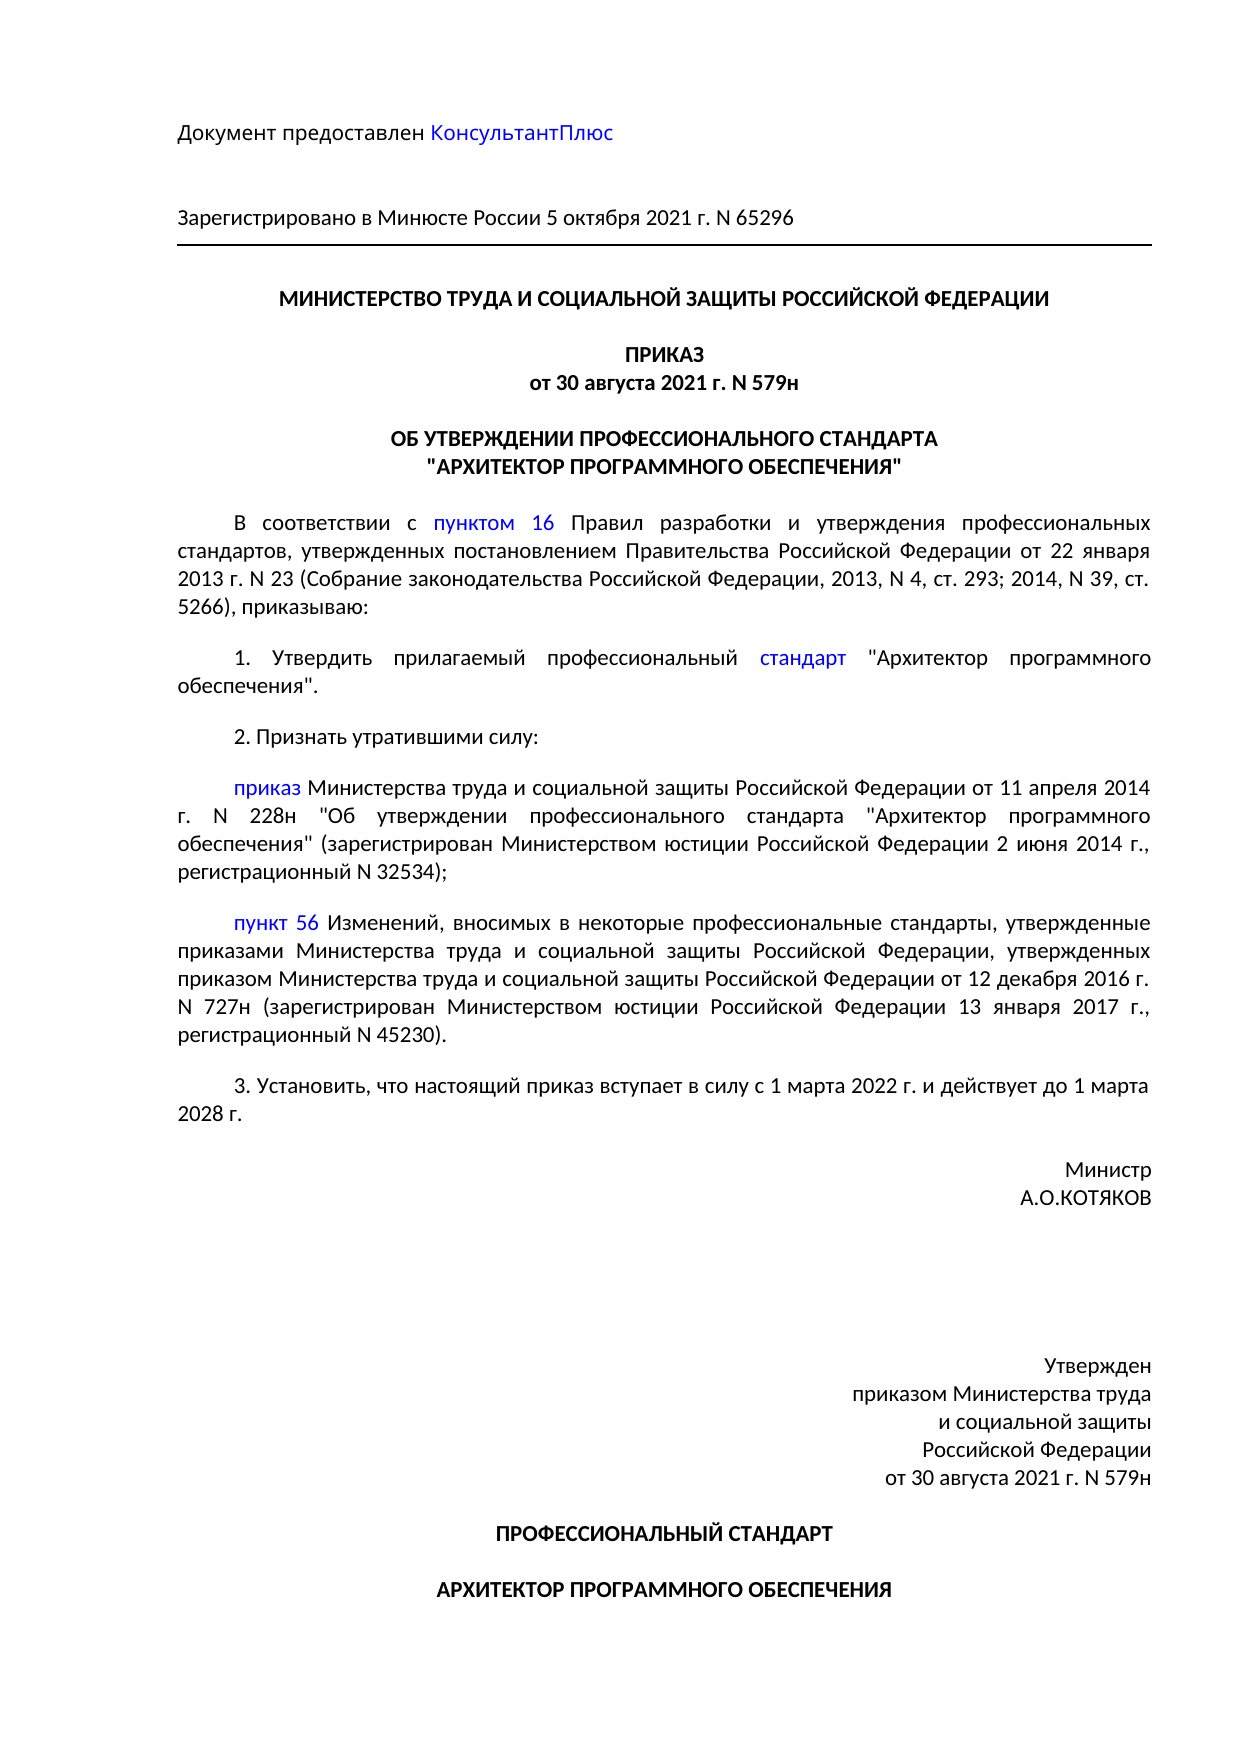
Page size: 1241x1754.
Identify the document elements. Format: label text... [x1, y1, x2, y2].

text 3. Установить, что настоящий приказ вступает в силу с 1 марта 2022 г. и действует до 1 марта 2028 г. [177, 1071, 1152, 1127]
title ОБ УТВЕРЖДЕНИИ ПРОФЕССИОНАЛЬНОГО СТАНДАРТА [177, 424, 1152, 452]
title от 30 августа 2021 г. N 579н [177, 368, 1152, 396]
text приказом Министерства труда [177, 1379, 1152, 1407]
title "АРХИТЕКТОР ПРОГРАММНОГО ОБЕСПЕЧЕНИЯ" [177, 452, 1152, 480]
text Утвержден [177, 1351, 1152, 1379]
text В соответствии с пунктом 16 Правил разработки и утверждения профессиональных стандартов, утвержденных постановлением Правительства Российской Федерации от 22 января 2013 г. N 23 (Собрание законодательства Российской Федерации, 2013, N 4, ст. 293; 2014, N 39, ст. 5266), приказываю: [177, 508, 1152, 620]
text и социальной защиты [177, 1407, 1152, 1435]
text А.О.КОТЯКОВ [177, 1183, 1152, 1211]
title МИНИСТЕРСТВО ТРУДА И СОЦИАЛЬНОЙ ЗАЩИТЫ РОССИЙСКОЙ ФЕДЕРАЦИИ [177, 284, 1152, 312]
title ПРИКАЗ [177, 340, 1152, 368]
title ПРОФЕССИОНАЛЬНЫЙ СТАНДАРТ [177, 1519, 1152, 1547]
text 1. Утвердить прилагаемый профессиональный стандарт "Архитектор программного обеспечения". [177, 643, 1152, 699]
text Российской Федерации [177, 1435, 1152, 1463]
text Министр [177, 1155, 1152, 1183]
text приказ Министерства труда и социальной защиты Российской Федерации от 11 апреля 2014 г. N 228н "Об утверждении профессионального стандарта "Архитектор программного обеспечения" (зарегистрирован Министерством юстиции Российской Федерации 2 июня 2014 г., регистрационный N 32534); [177, 773, 1152, 885]
title АРХИТЕКТОР ПРОГРАММНОГО ОБЕСПЕЧЕНИЯ [177, 1575, 1152, 1603]
text пункт 56 Изменений, вносимых в некоторые профессиональные стандарты, утвержденные приказами Министерства труда и социальной защиты Российской Федерации, утвержденных приказом Министерства труда и социальной защиты Российской Федерации от 12 декабря 2016 г. N 727н (зарегистрирован Министерством юстиции Российской Федерации 13 января 2017 г., регистрационный N 45230). [177, 908, 1152, 1048]
title Документ предоставлен КонсультантПлюс [177, 118, 1152, 175]
text от 30 августа 2021 г. N 579н [177, 1463, 1152, 1491]
text 2. Признать утратившими силу: [177, 722, 1152, 750]
text Зарегистрировано в Минюсте России 5 октября 2021 г. N 65296 [177, 203, 1152, 231]
